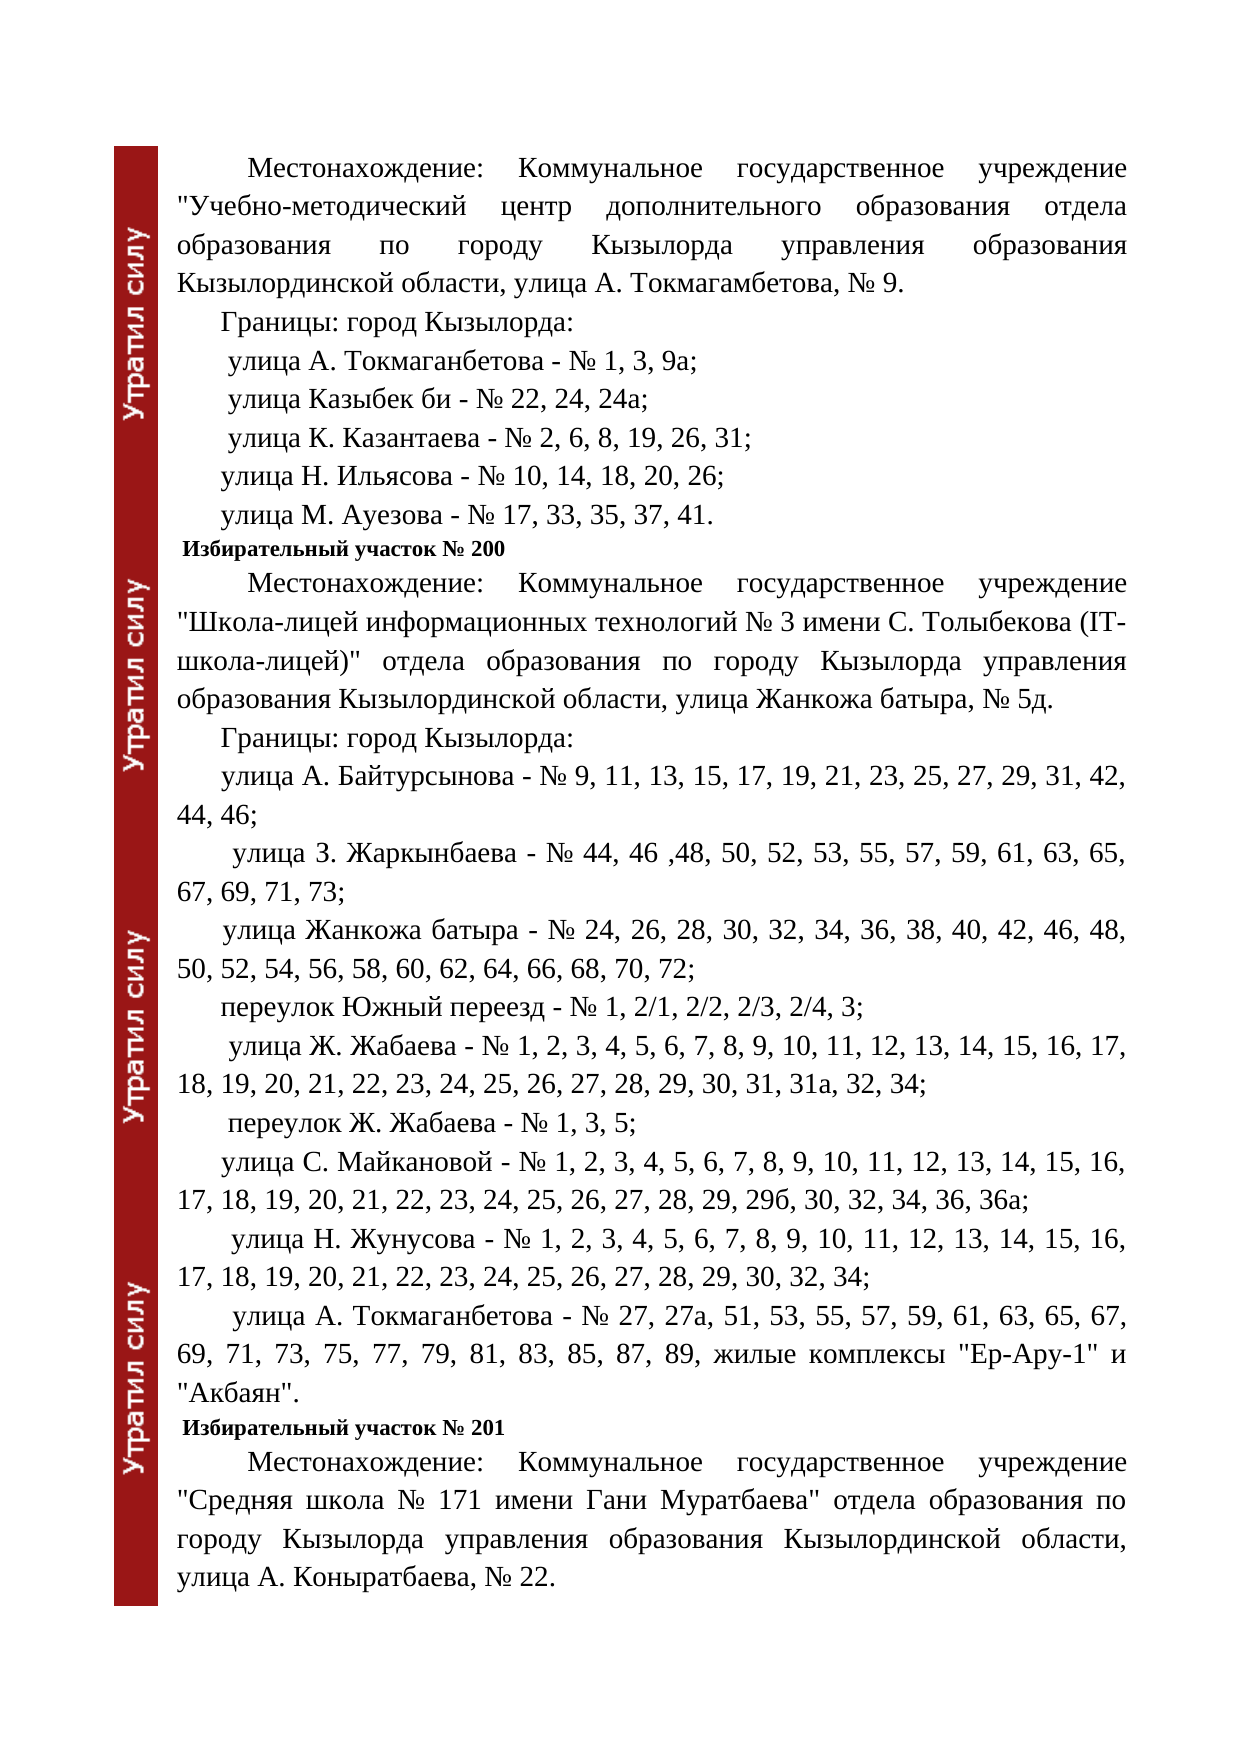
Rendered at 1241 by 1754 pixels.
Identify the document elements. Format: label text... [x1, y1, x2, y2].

text Избирательный участок № 200 [112, 535, 1128, 562]
picture [114, 338, 158, 343]
text улица Н. Жунусова - № 1, 2, 3, 4, 5, 6, 7, 8, 9, 10, 11, 12, 13, 14, 15, 16, 17, 18, 19, 20, 21, 22, 23, 24, 25, 26, 27, 28, 29, 30, 32, 34; [112, 1221, 1128, 1293]
text Границы: город Кызылорда: [112, 720, 1128, 753]
text улица Казыбек би - № 22, 24, 24а; [112, 381, 1128, 415]
text Местонахождение: Коммунальное государственное учреждение "Средняя школа № 171 имени Гани Муратбаева" отдела образования по городу Кызылорда управления образования Кызылординской области, улица А. Коныратбаева, № 22. [112, 1444, 1128, 1593]
text Избирательный участок № 201 [112, 1413, 1128, 1440]
text Границы: город Кызылорда: [112, 304, 1128, 338]
picture [114, 907, 158, 912]
picture [114, 1023, 158, 1028]
picture [114, 1293, 158, 1298]
text улица Н. Ильясова - № 10, 14, 18, 20, 26; [112, 458, 1128, 492]
text улица З. Жаркынбаева - № 44, 46 ,48, 50, 52, 53, 55, 57, 59, 61, 63, 65, 67, 69, 71, 73; [112, 835, 1128, 907]
text улица А. Токмаганбетова - № 27, 27а, 51, 53, 55, 57, 59, 61, 63, 65, 67, 69, 71, 73, 75, 77, 79, 81, 83, 85, 87, 89, жилые комплексы "Ер-Ару-1" и "Акбаян". [112, 1298, 1128, 1408]
text улица М. Ауезова - № 17, 33, 35, 37, 41. [112, 497, 1128, 530]
picture [114, 1593, 158, 1606]
picture [114, 492, 158, 497]
picture [114, 1216, 158, 1221]
picture [114, 1100, 158, 1105]
picture [114, 715, 158, 720]
picture [114, 1440, 158, 1444]
picture [114, 562, 158, 566]
picture [114, 753, 158, 758]
picture [114, 376, 158, 381]
text улица Ж. Жабаева - № 1, 2, 3, 4, 5, 6, 7, 8, 9, 10, 11, 12, 13, 14, 15, 16, 17, 18, 19, 20, 21, 22, 23, 24, 25, 26, 27, 28, 29, 30, 31, 31а, 32, 34; [112, 1028, 1128, 1100]
picture [114, 984, 158, 989]
picture [114, 830, 158, 835]
picture [114, 1139, 158, 1144]
text Местонахождение: Коммунальное государственное учреждение "Школа-лицей информационных технологий № 3 имени С. Толыбекова (IT-школа-лицей)" отдела образования по городу Кызылорда управления образования Кызылординской области, улица Жанкожа батыра, № 5д. [112, 566, 1128, 715]
text улица А. Токмаганбетова - № 1, 3, 9а; [112, 343, 1128, 376]
picture [114, 530, 158, 535]
picture [114, 453, 158, 458]
text переулок Ж. Жабаева - № 1, 3, 5; [112, 1105, 1128, 1139]
picture [114, 1408, 158, 1413]
text улица А. Байтурсынова - № 9, 11, 13, 15, 17, 19, 21, 23, 25, 27, 29, 31, 42, 44, 46; [112, 758, 1128, 830]
picture [114, 146, 158, 150]
text улица Жанкожа батыра - № 24, 26, 28, 30, 32, 34, 36, 38, 40, 42, 46, 48, 50, 52, 54, 56, 58, 60, 62, 64, 66, 68, 70, 72; [112, 912, 1128, 984]
picture [114, 415, 158, 420]
text Местонахождение: Коммунальное государственное учреждение "Учебно-методический центр дополнительного образования отдела образования по городу Кызылорда управления образования Кызылординской области, улица А. Токмагамбетова, № 9. [112, 150, 1128, 299]
picture [114, 299, 158, 304]
text улица С. Майкановой - № 1, 2, 3, 4, 5, 6, 7, 8, 9, 10, 11, 12, 13, 14, 15, 16, 17, 18, 19, 20, 21, 22, 23, 24, 25, 26, 27, 28, 29, 29б, 30, 32, 34, 36, 36а; [112, 1144, 1128, 1216]
text переулок Южный переезд - № 1, 2/1, 2/2, 2/3, 2/4, 3; [112, 989, 1128, 1023]
text улица К. Казантаева - № 2, 6, 8, 19, 26, 31; [112, 420, 1128, 453]
